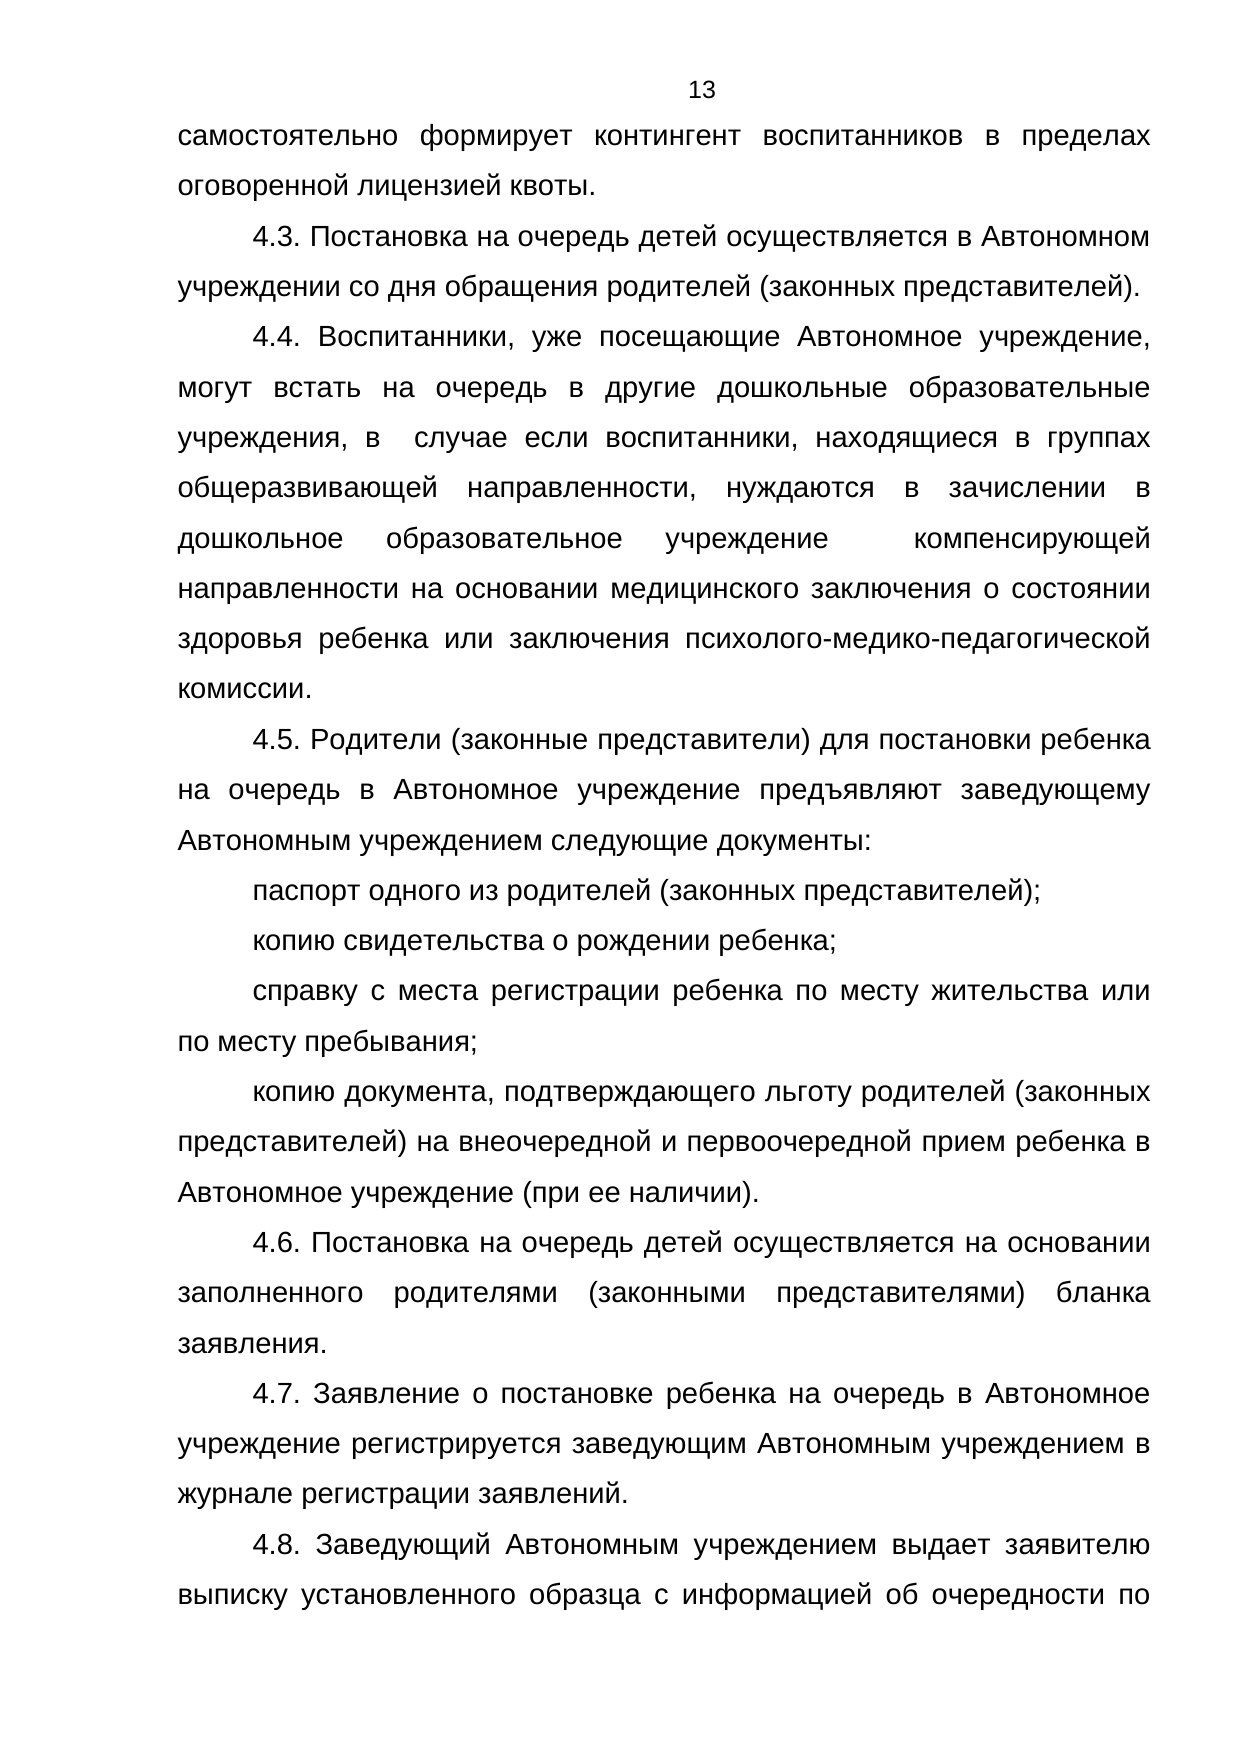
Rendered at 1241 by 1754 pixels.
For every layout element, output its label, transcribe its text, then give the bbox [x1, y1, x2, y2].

text справку с места регистрации ребенка по месту жительства или по месту пребывания; [177, 973, 1152, 1057]
text 4.5. Родители (законные представители) для постановки ребенка на очередь в Автономное учреждение предъявляют заведующему Автономным учреждением следующие документы: [177, 722, 1152, 856]
text копию свидетельства о рождении ребенка; [177, 923, 1152, 957]
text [177, 118, 1152, 202]
text 4.3. Постановка на очередь детей осуществляется в Автономном учреждении со дня обращения родителей (законных представителей). [177, 219, 1152, 303]
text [177, 1527, 1152, 1611]
text 4.7. Заявление о постановке ребенка на очередь в Автономное учреждение регистрируется заведующим Автономным учреждением в журнале регистрации заявлений. [177, 1376, 1152, 1510]
text 4.4. Воспитанники, уже посещающие Автономное учреждение, могут встать на очередь в другие дошкольные образовательные учреждения, в случае если воспитанники, находящиеся в группах общеразвивающей направленности, нуждаются в зачислении в дошкольное образовательное учреждение компенсирующей направленности на основании медицинского заключения о состоянии здоровья ребенка или заключения психолого-медико-педагогической комиссии. [177, 319, 1152, 705]
text паспорт одного из родителей (законных представителей); [177, 873, 1152, 906]
text 4.6. Постановка на очередь детей осуществляется на основании заполненного родителями (законными представителями) бланка заявления. [177, 1225, 1152, 1359]
text копию документа, подтверждающего льготу родителей (законных представителей) на внеочередной и первоочередной прием ребенка в Автономное учреждение (при ее наличии). [177, 1074, 1152, 1208]
